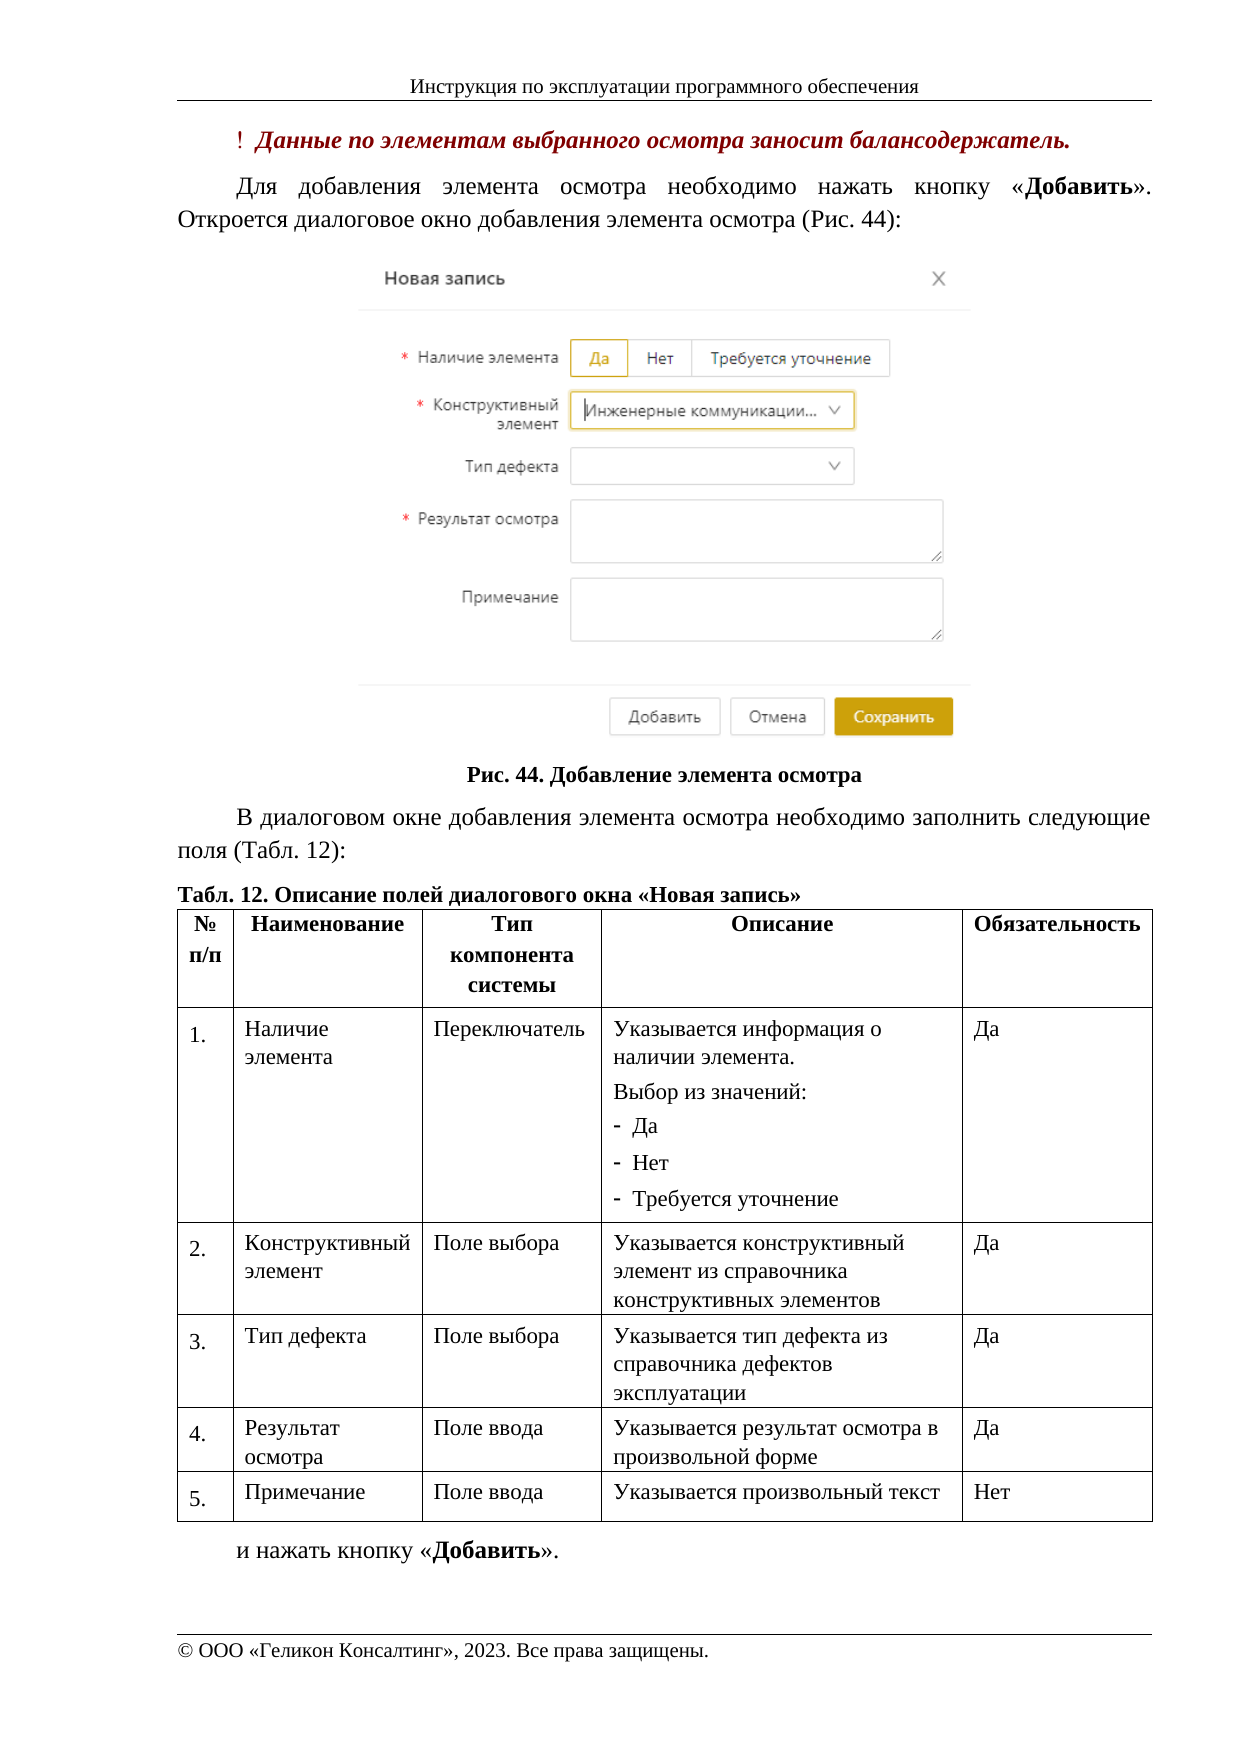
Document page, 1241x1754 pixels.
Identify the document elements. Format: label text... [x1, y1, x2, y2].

table_cell Конструктивный элемент [234, 1223, 422, 1314]
table_header Обязательность [963, 910, 1152, 1007]
table_cell [178, 1408, 233, 1471]
table_cell Результат осмотра [234, 1408, 422, 1471]
table_cell Указывается информация о наличии элемента. Выбор из значений: Да Нет Требуется уточнение [602, 1008, 962, 1222]
table_cell Примечание [234, 1472, 422, 1521]
table_header Тип компонента системы [423, 910, 601, 1007]
table_cell [178, 1472, 233, 1521]
text Для добавления элемента осмотра необходимо нажать кнопку «Добавить». Откроется диалоговое окно добавления элемента осмотра (рис. 44): [177, 171, 1152, 233]
table_cell Поле выбора [423, 1223, 601, 1314]
table_cell Да [963, 1408, 1152, 1471]
table_cell Указывается результат осмотра в произвольной форме [602, 1408, 962, 1471]
table_header Описание [602, 910, 962, 1007]
text Табл. 12. Описание полей диалогового окна «Новая запись» [177, 881, 1152, 907]
table_cell Указывается тип дефекта из справочника дефектов эксплуатации [602, 1315, 962, 1407]
text В диалоговом окне добавления элемента осмотра необходимо заполнить следующие поля (табл. 12): [177, 802, 1152, 864]
text Рис. 44. Добавление элемента осмотра [177, 761, 1152, 788]
table_cell Да [963, 1223, 1152, 1314]
table_cell [178, 1315, 233, 1407]
table_cell Указывается конструктивный элемент из справочника конструктивных элементов [602, 1223, 962, 1314]
table_cell Наличие элемента [234, 1008, 422, 1222]
text Данные по элементам выбранного осмотра заносит балансодержатель. [177, 125, 1152, 154]
table_cell [178, 1223, 233, 1314]
table_cell Поле ввода [423, 1472, 601, 1521]
table_cell Да [963, 1008, 1152, 1222]
table_cell Нет [963, 1472, 1152, 1521]
text и нажать кнопку «Добавить». [177, 1535, 1152, 1563]
table_cell Поле выбора [423, 1315, 601, 1407]
table_cell Да [963, 1315, 1152, 1407]
table_cell Тип дефекта [234, 1315, 422, 1407]
table_cell [178, 1008, 233, 1222]
table_cell Указывается произвольный текст [602, 1472, 962, 1521]
picture [358, 249, 971, 745]
table_cell Переключатель [423, 1008, 601, 1222]
table_header Наименование [234, 910, 422, 1007]
table_cell Поле ввода [423, 1408, 601, 1471]
table_header № п/п [178, 910, 233, 1007]
